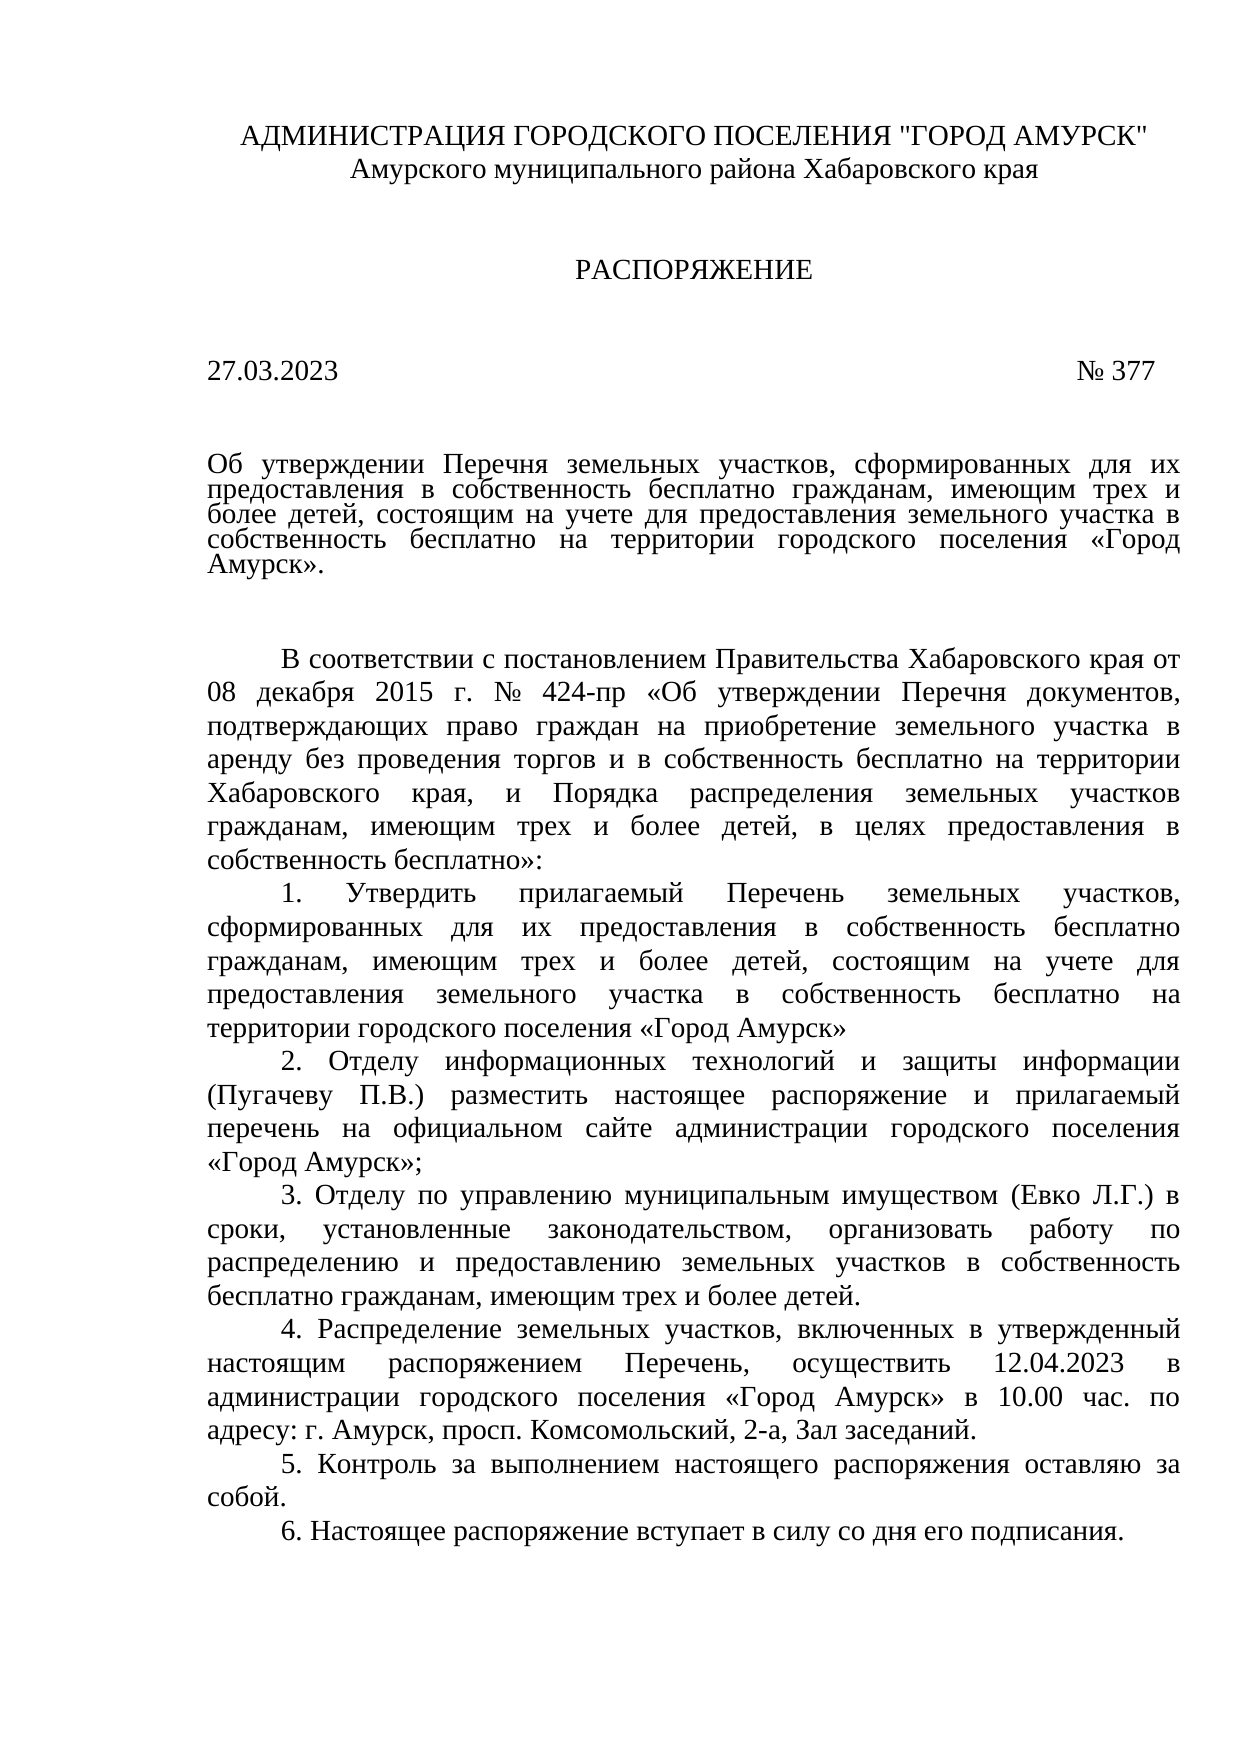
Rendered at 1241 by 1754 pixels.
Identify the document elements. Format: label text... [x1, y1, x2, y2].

text 2. Отделу информационных технологий и защиты информации (Пугачеву П.В.) разместить настоящее распоряжение и прилагаемый перечень на официальном сайте администрации городского поселения «Город Амурск»; [207, 1043, 1181, 1177]
text 27.03.2023 № 377 [207, 353, 1181, 386]
text В соответствии с постановлением Правительства Хабаровского края от 08 декабря 2015 г. № 424-пр «Об утверждении Перечня документов, подтверждающих право граждан на приобретение земельного участка в аренду без проведения торгов и в собственность бесплатно на территории Хабаровского края, и Порядка распределения земельных участков гражданам, имеющим трех и более детей, в целях предоставления в собственность бесплатно»: [207, 641, 1181, 876]
text АДМИНИСТРАЦИЯ ГОРОДСКОГО ПОСЕЛЕНИЯ "ГОРОД АМУРСК" [207, 118, 1181, 152]
text Об утверждении Перечня земельных участков, сформированных для их предоставления в собственность бесплатно гражданам, имеющим трех и более детей, состоящим на учете для предоставления земельного участка в собственность бесплатно на территории городского поселения «Город Амурск». [207, 453, 1181, 578]
text Амурского муниципального района Хабаровского края [207, 152, 1181, 185]
text 3. Отделу по управлению муниципальным имуществом (Евко Л.Г.) в сроки, установленные законодательством, организовать работу по распределению и предоставлению земельных участков в собственность бесплатно гражданам, имеющим трех и более детей. [207, 1177, 1181, 1312]
text 6. Настоящее распоряжение вступает в силу со дня его подписания. [207, 1513, 1181, 1546]
text 4. Распределение земельных участков, включенных в утвержденный настоящим распоряжением Перечень, осуществить 12.04.2023 в администрации городского поселения «Город Амурск» в 10.00 час. по адресу: г. Амурск, просп. Комсомольский, 2-а, Зал заседаний. [207, 1312, 1181, 1446]
text РАСПОРЯЖЕНИЕ [207, 252, 1181, 286]
text 5. Контроль за выполнением настоящего распоряжения оставляю за собой. [207, 1446, 1181, 1513]
text 1. Утвердить прилагаемый Перечень земельных участков, сформированных для их предоставления в собственность бесплатно гражданам, имеющим трех и более детей, состоящим на учете для предоставления земельного участка в собственность бесплатно на территории городского поселения «Город Амурск» [207, 876, 1181, 1043]
